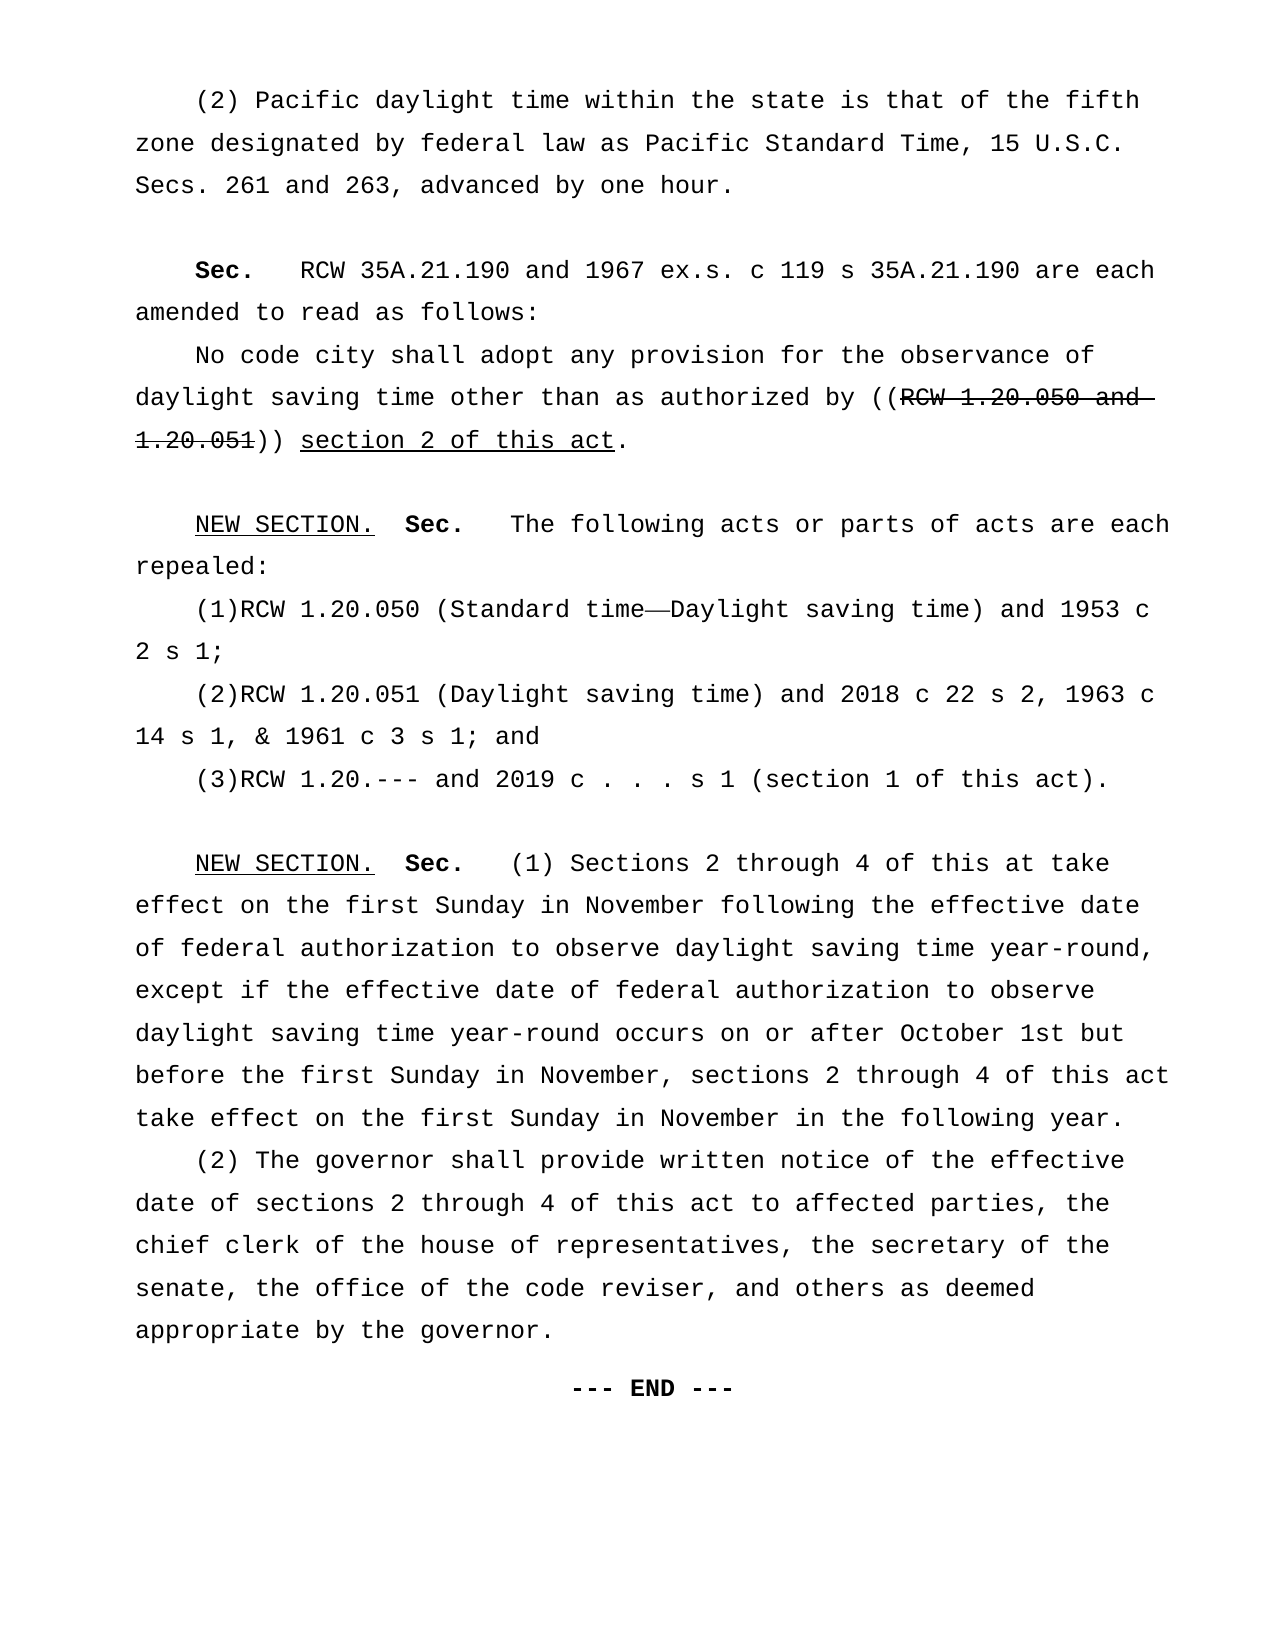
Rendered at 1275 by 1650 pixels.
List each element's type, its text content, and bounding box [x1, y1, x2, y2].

text (2) The governor shall provide written notice of the effective date of sections 2 through 4 of this act to affected parties, the chief clerk of the house of representatives, the secretary of the senate, the office of the code reviser, and others as deemed appropriate by the governor. [135, 1135, 1170, 1347]
text No code city shall adopt any provision for the observance of daylight saving time other than as authorized by ((RCW 1.20.050 and 1.20.051)) section 2 of this act. [135, 329, 1170, 457]
text (2)RCW 1.20.051 (Daylight saving time) and 2018 c 22 s 2, 1963 c 14 s 1, & 1961 c 3 s 1; and [135, 668, 1170, 753]
text NEW SECTION. Sec. (1) Sections 2 through 4 of this at take effect on the first Sunday in November following the effective date of federal authorization to observe daylight saving time year-round, except if the effective date of federal authorization to observe daylight saving time year-round occurs on or after October 1st but before the first Sunday in November, sections 2 through 4 of this act take effect on the first Sunday in November in the following year. [135, 837, 1170, 1135]
text NEW SECTION. Sec. The following acts or parts of acts are each repealed: [135, 498, 1170, 583]
text (1)RCW 1.20.050 (Standard time—Daylight saving time) and 1953 c 2 s 1; [135, 583, 1170, 668]
text (3)RCW 1.20.--- and 2019 c . . . s 1 (section 1 of this act). [135, 753, 1170, 796]
text (2) Pacific daylight time within the state is that of the fifth zone designated by federal law as Pacific Standard Time, 15 U.S.C. Secs. 261 and 263, advanced by one hour. [135, 75, 1170, 202]
text Sec. RCW 35A.21.190 and 1967 ex.s. c 119 s 35A.21.190 are each amended to read as follows: [135, 244, 1170, 329]
text --- END --- [135, 1376, 1170, 1404]
